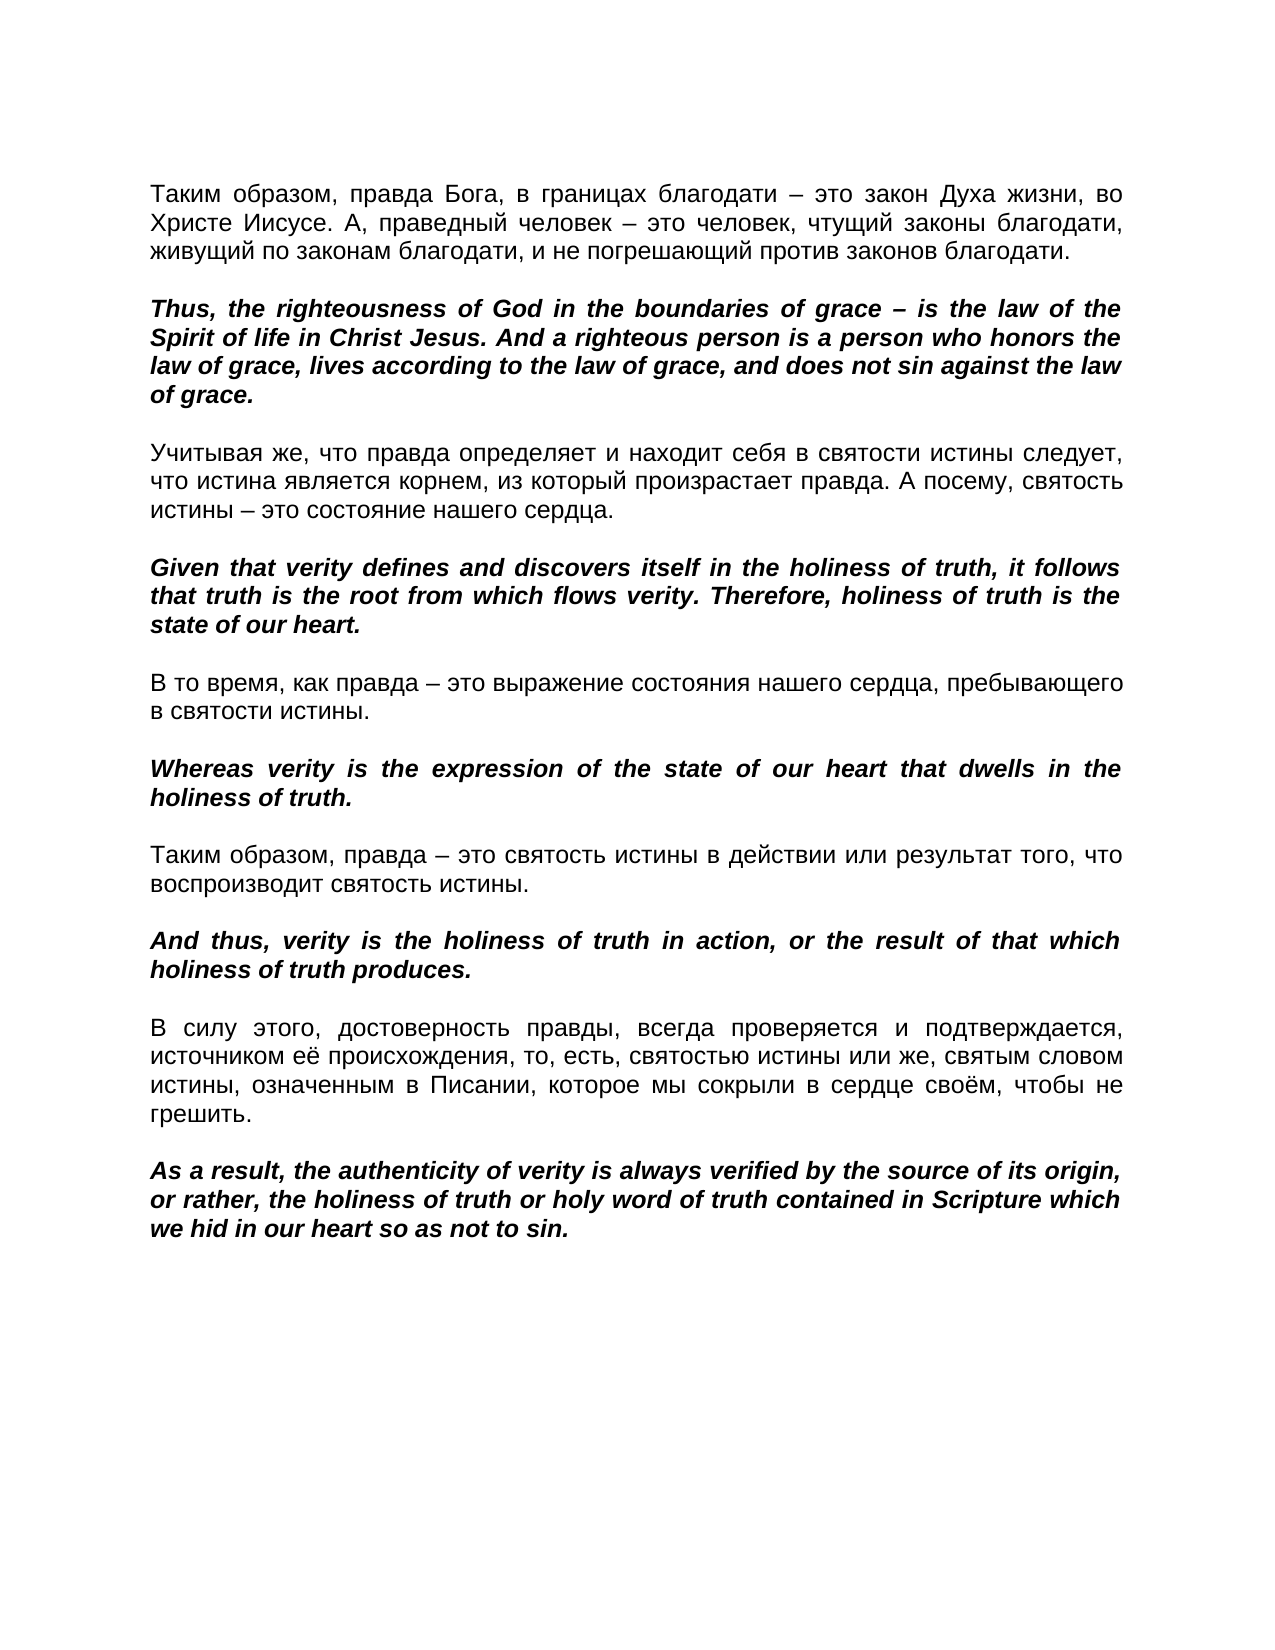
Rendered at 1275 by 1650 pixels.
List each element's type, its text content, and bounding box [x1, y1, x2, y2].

text And thus, verity is the holiness of truth in action, or the result of that which holiness of truth produces. [150, 926, 1125, 984]
text В силу этого, достоверность правды, всегда проверяется и подтверждается, источником её происхождения, то, есть, святостью истины или же, святым словом истины, означенным в Писании, которое мы сокрыли в сердце своём, чтобы не грешить. [150, 1012, 1125, 1127]
text Таким образом, правда Бога, в границах благодати – это закон Духа жизни, во Христе Иисусе. А, праведный человек – это человек, чтущий законы благодати, живущий по законам благодати, и не погрешающий против законов благодати. [150, 179, 1125, 265]
text As a result, the authenticity of verity is always verified by the source of its origin, or rather, the holiness of truth or holy word of truth contained in Scripture which we hid in our heart so as not to sin. [150, 1156, 1125, 1242]
text Таким образом, правда – это святость истины в действии или результат того, что воспроизводит святость истины. [150, 840, 1125, 897]
text Given that verity defines and discovers itself in the holiness of truth, it follows that truth is the root from which flows verity. Therefore, holiness of truth is the state of our heart. [150, 552, 1125, 639]
text Whereas verity is the expression of the state of our heart that dwells in the holiness of truth. [150, 754, 1125, 811]
text Thus, the righteousness of God in the boundaries of grace – is the law of the Spirit of life in Christ Jesus. And a righteous person is a person who honors the law of grace, lives according to the law of grace, and does not sin against the law of grace. [150, 294, 1125, 409]
text В то время, как правда – это выражение состояния нашего сердца, пребывающего в святости истины. [150, 667, 1125, 725]
text Учитывая же, что правда определяет и находит себя в святости истины следует, что истина является корнем, из который произрастает правда. А посему, святость истины – это состояние нашего сердца. [150, 437, 1125, 524]
